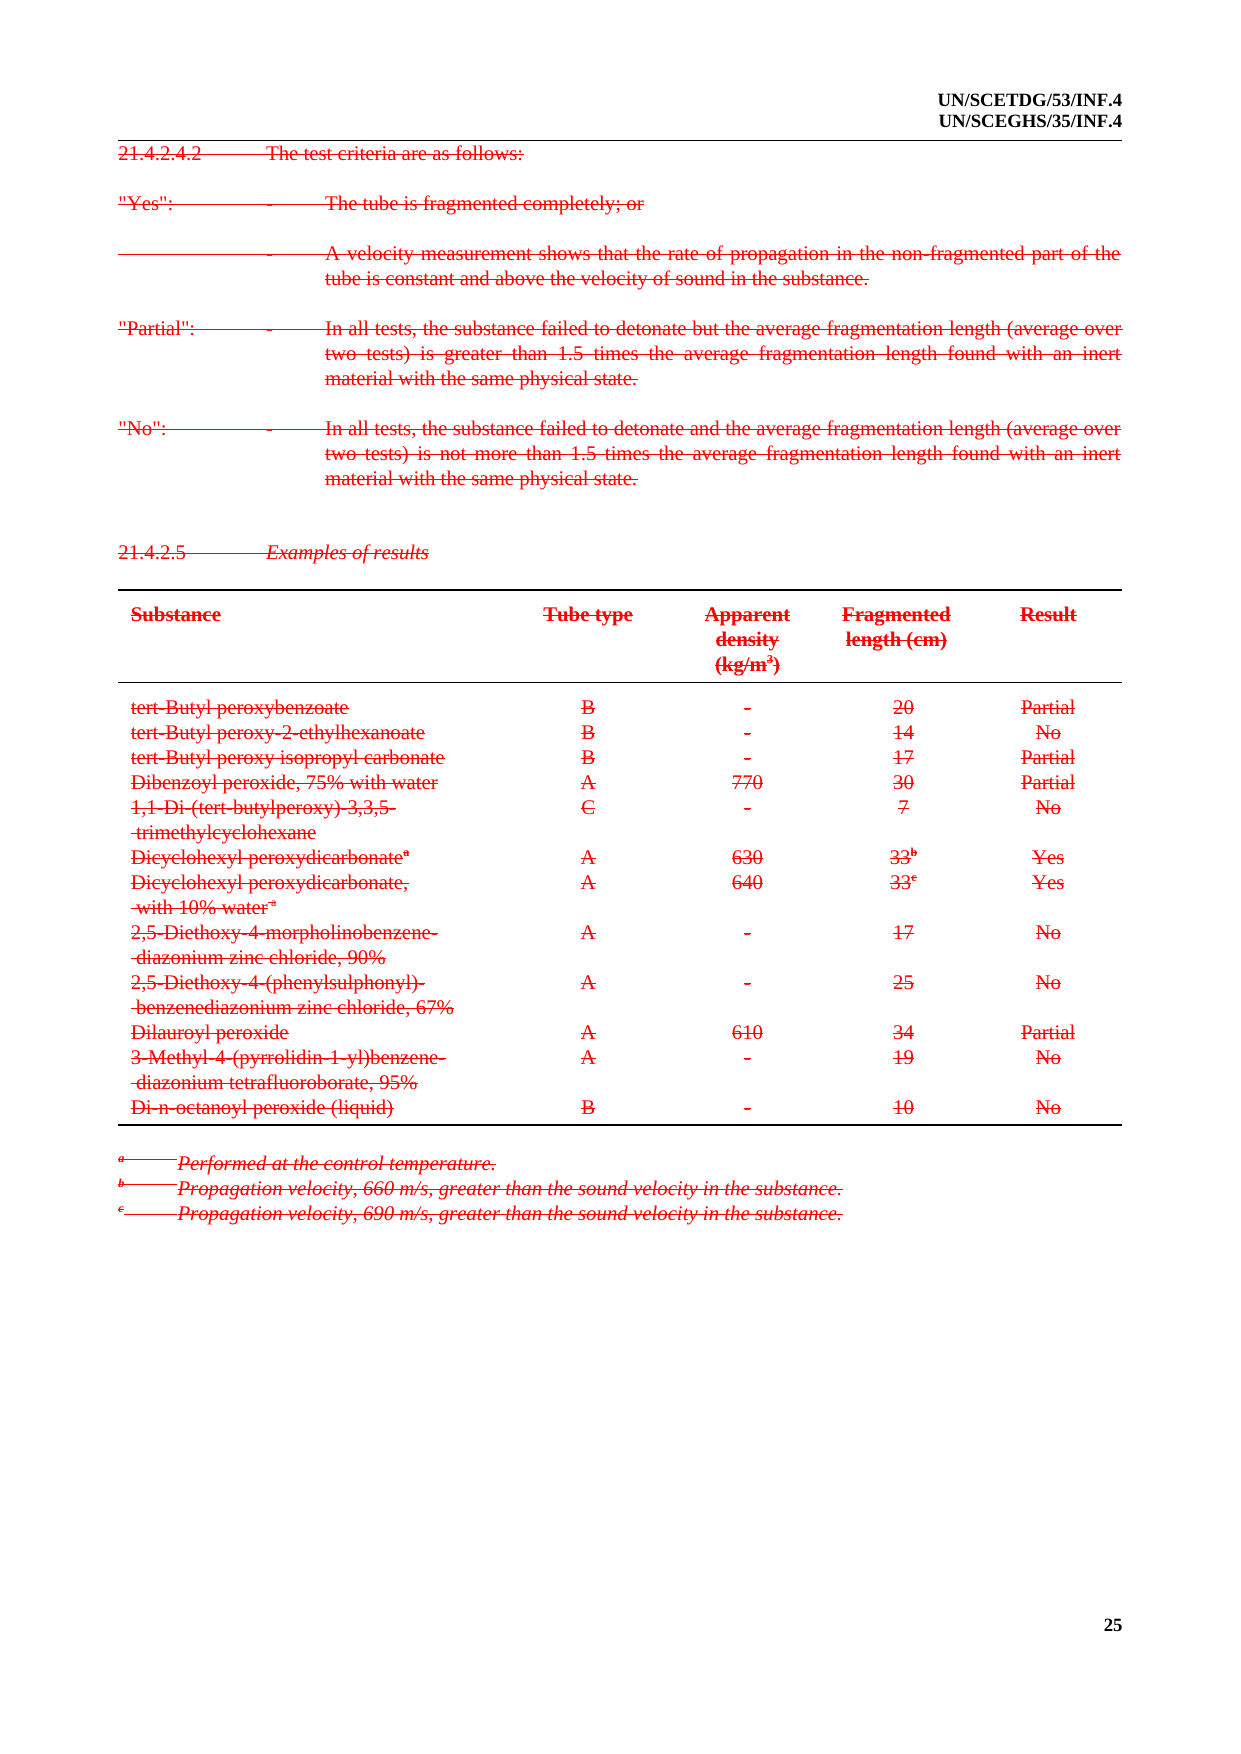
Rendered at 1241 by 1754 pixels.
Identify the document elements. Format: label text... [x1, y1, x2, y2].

table_header Fragmented length (cm) [833, 591, 974, 681]
subtitle 21.4.2.4.2 The test criteria are as follows: [118, 141, 1122, 165]
list - A velocity measurement shows that the rate of propagation in the non-fragmented part of the tube is constant and above the velocity of sound in the substance. [118, 240, 1122, 290]
table_header Apparent density (kg/m3) [662, 591, 832, 681]
list c Propagation velocity, 690 m/s, greater than the sound velocity in the substance. [118, 1200, 1122, 1225]
table_cell - - - 770 - 630 640 - - 610 - - [662, 683, 832, 1124]
table_cell tert-Butyl peroxybenzoate tert-Butyl peroxy-2-ethylhexanoate tert-Butyl peroxy isopropyl carbonate Dibenzoyl peroxide, 75% with water 1,1-Di-(tert-butylperoxy)-3,3,5- trimethylcyclohexane Dicyclohexyl peroxydicarbonatea Dicyclohexyl peroxydicarbonate, with 10% water a 2,5-Diethoxy-4-morpholinobenzene- diazonium zinc chloride, 90% 2,5-Diethoxy-4-(phenylsulphonyl)- benzenediazonium zinc chloride, 67% Dilauroyl peroxide 3-Methyl-4-(pyrrolidin-1-yl)benzene- diazonium tetrafluoroborate, 95% Di-n-octanoyl peroxide (liquid) [118, 683, 514, 1124]
table_header Result [974, 591, 1122, 681]
table_cell 20 14 17 30 7 33b 33c 17 25 34 19 10 [833, 683, 974, 1124]
list "No": - In all tests, the substance failed to detonate and the average fragmentation length (average over two tests) is not more than 1.5 times the average fragmentation length found with an inert material with the same physical state. [118, 415, 1122, 490]
list a Performed at the control temperature. [118, 1150, 1122, 1175]
table_header Substance [118, 591, 514, 681]
table_cell B B B A C A A A A A A B [514, 683, 662, 1124]
list "Yes": - The tube is fragmented completely; or [118, 190, 1122, 215]
list b Propagation velocity, 660 m/s, greater than the sound velocity in the substance. [118, 1175, 1122, 1200]
table_header Tube type [514, 591, 662, 681]
list "Partial": - In all tests, the substance failed to detonate but the average fragmentation length (average over two tests) is greater than 1.5 times the average fragmentation length found with an inert material with the same physical state. [118, 330, 1122, 390]
table_cell Partial No Partial Partial No Yes Yes No No Partial No No [974, 683, 1122, 1124]
subtitle 21.4.2.5 Examples of results [118, 540, 1122, 564]
